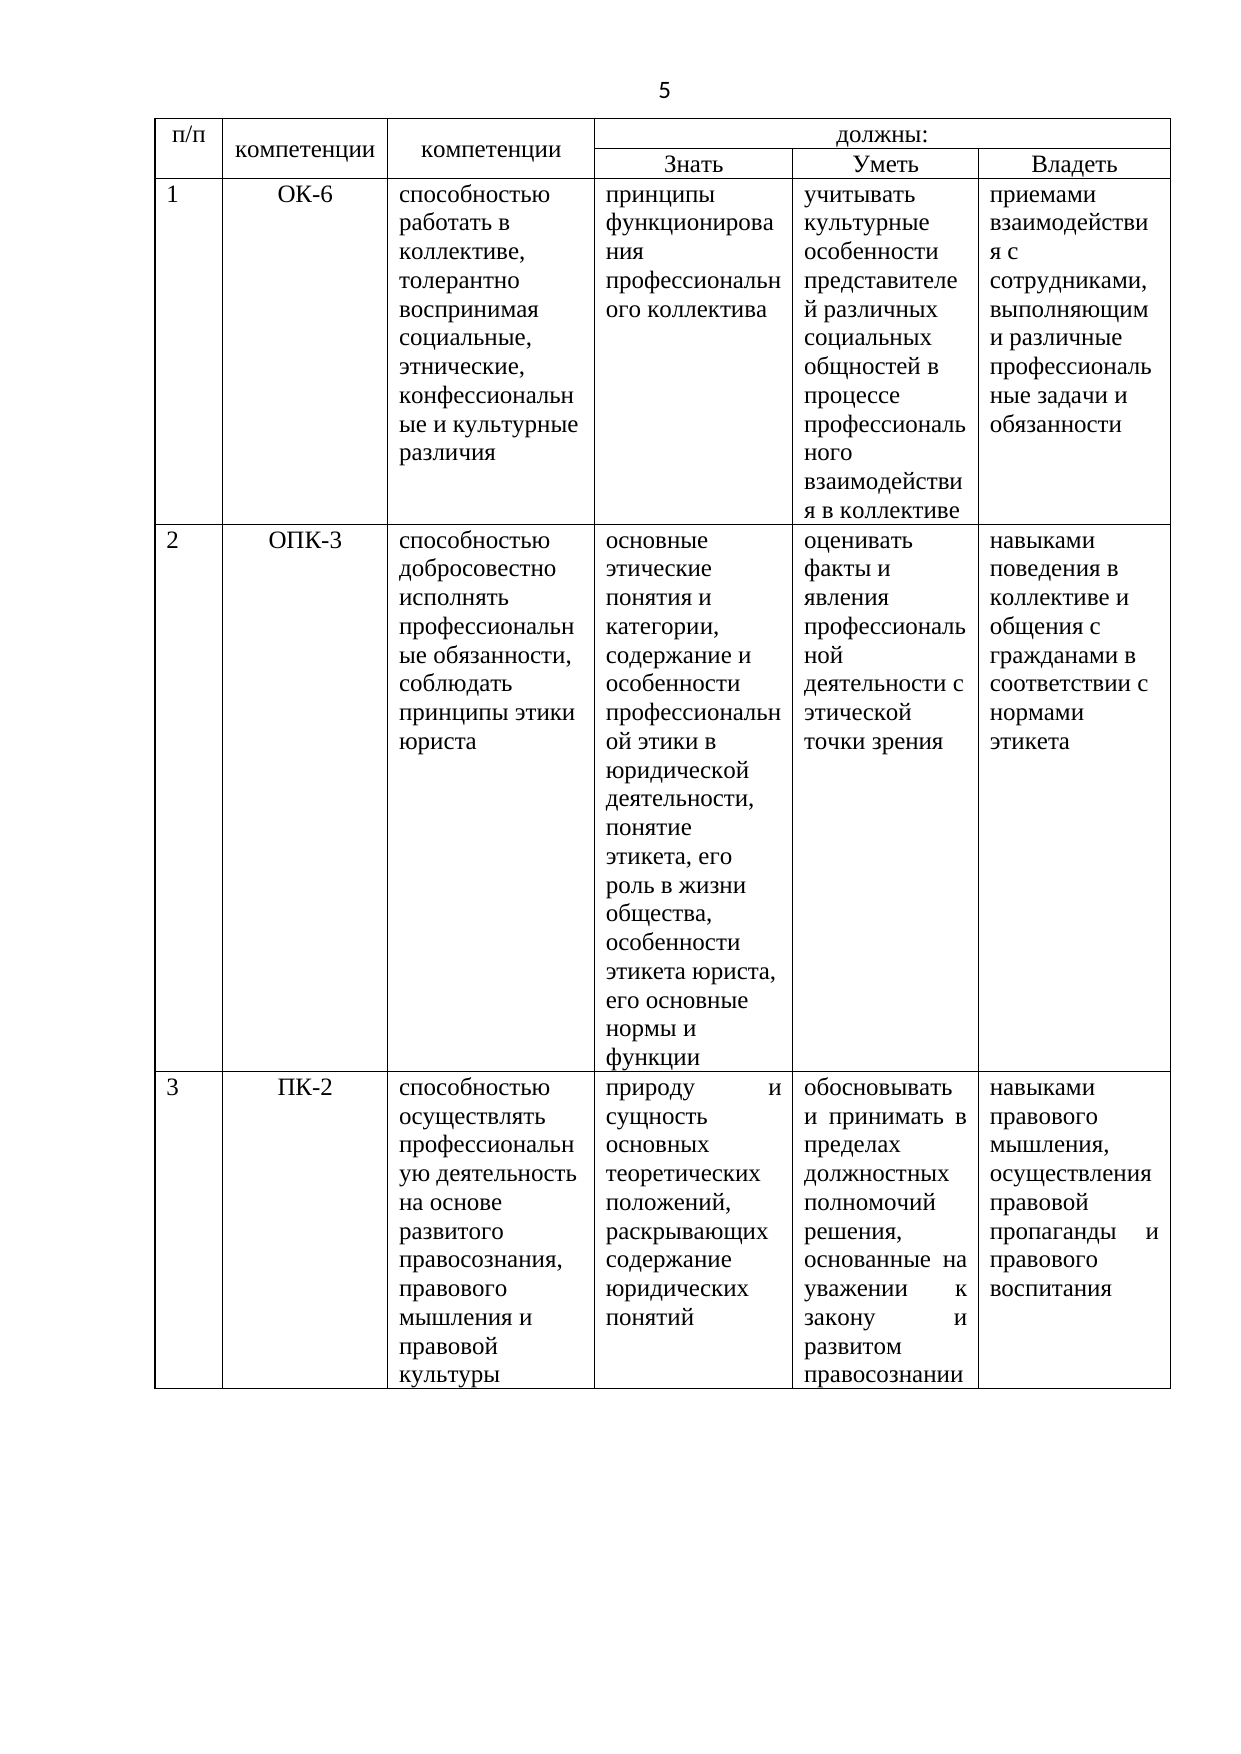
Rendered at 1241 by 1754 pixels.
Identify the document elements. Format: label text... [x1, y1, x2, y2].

table_cell приемами взаимодействия с сотрудниками, выполняющими различные профессиональные задачи и обязанности [979, 179, 1170, 524]
table_header № п/п [156, 119, 222, 178]
table_header Код компетенции [223, 119, 387, 178]
table_cell ОК-6 [223, 179, 387, 524]
table_cell учитывать культурные особенности представителей различных социальных общностей в процессе профессионального взаимодействия в коллективе [793, 179, 978, 524]
table_cell 1 [156, 179, 222, 524]
table_cell природу и сущность основных теоретических положений, раскрывающих содержание юридических понятий [595, 1072, 792, 1388]
table_cell 3 [156, 1072, 222, 1388]
table_cell Владеть [979, 149, 1170, 178]
table_cell способностью работать в коллективе, толерантно воспринимая социальные, этнические, конфессиональные и культурные различия [388, 179, 594, 524]
table_cell основные этические понятия и категории, содержание и особенности профессиональной этики в юридической деятельности, понятие этикета, его роль в жизни общества, особенности этикета юриста, его основные нормы и функции [595, 525, 792, 1071]
table_cell принципы функционирования профессионального коллектива [595, 179, 792, 524]
table_cell ПК-2 [223, 1072, 387, 1388]
table_cell ОПК-3 [223, 525, 387, 1071]
table_cell способностью осуществлять профессиональную деятельность на основе развитого правосознания, правового мышления и правовой культуры [388, 1072, 594, 1388]
table_cell Уметь [793, 149, 978, 178]
table_cell Знать [595, 149, 792, 178]
table_cell навыками поведения в коллективе и общения с гражданами в соответствии с нормами этикета [979, 525, 1170, 1071]
table_cell 2 [156, 525, 222, 1071]
table_cell навыками правового мышления, осуществления правовой пропаганды и правового воспитания [979, 1072, 1170, 1388]
table_cell способностью добросовестно исполнять профессиональные обязанности, соблюдать принципы этики юриста [388, 525, 594, 1071]
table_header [595, 119, 1170, 148]
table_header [388, 119, 594, 178]
table_cell оценивать факты и явления профессиональной деятельности с этической точки зрения [793, 525, 978, 1071]
table_cell обосновывать и принимать в пределах должностных полномочий решения, основанные на уважении к закону и развитом правосознании [793, 1072, 978, 1388]
